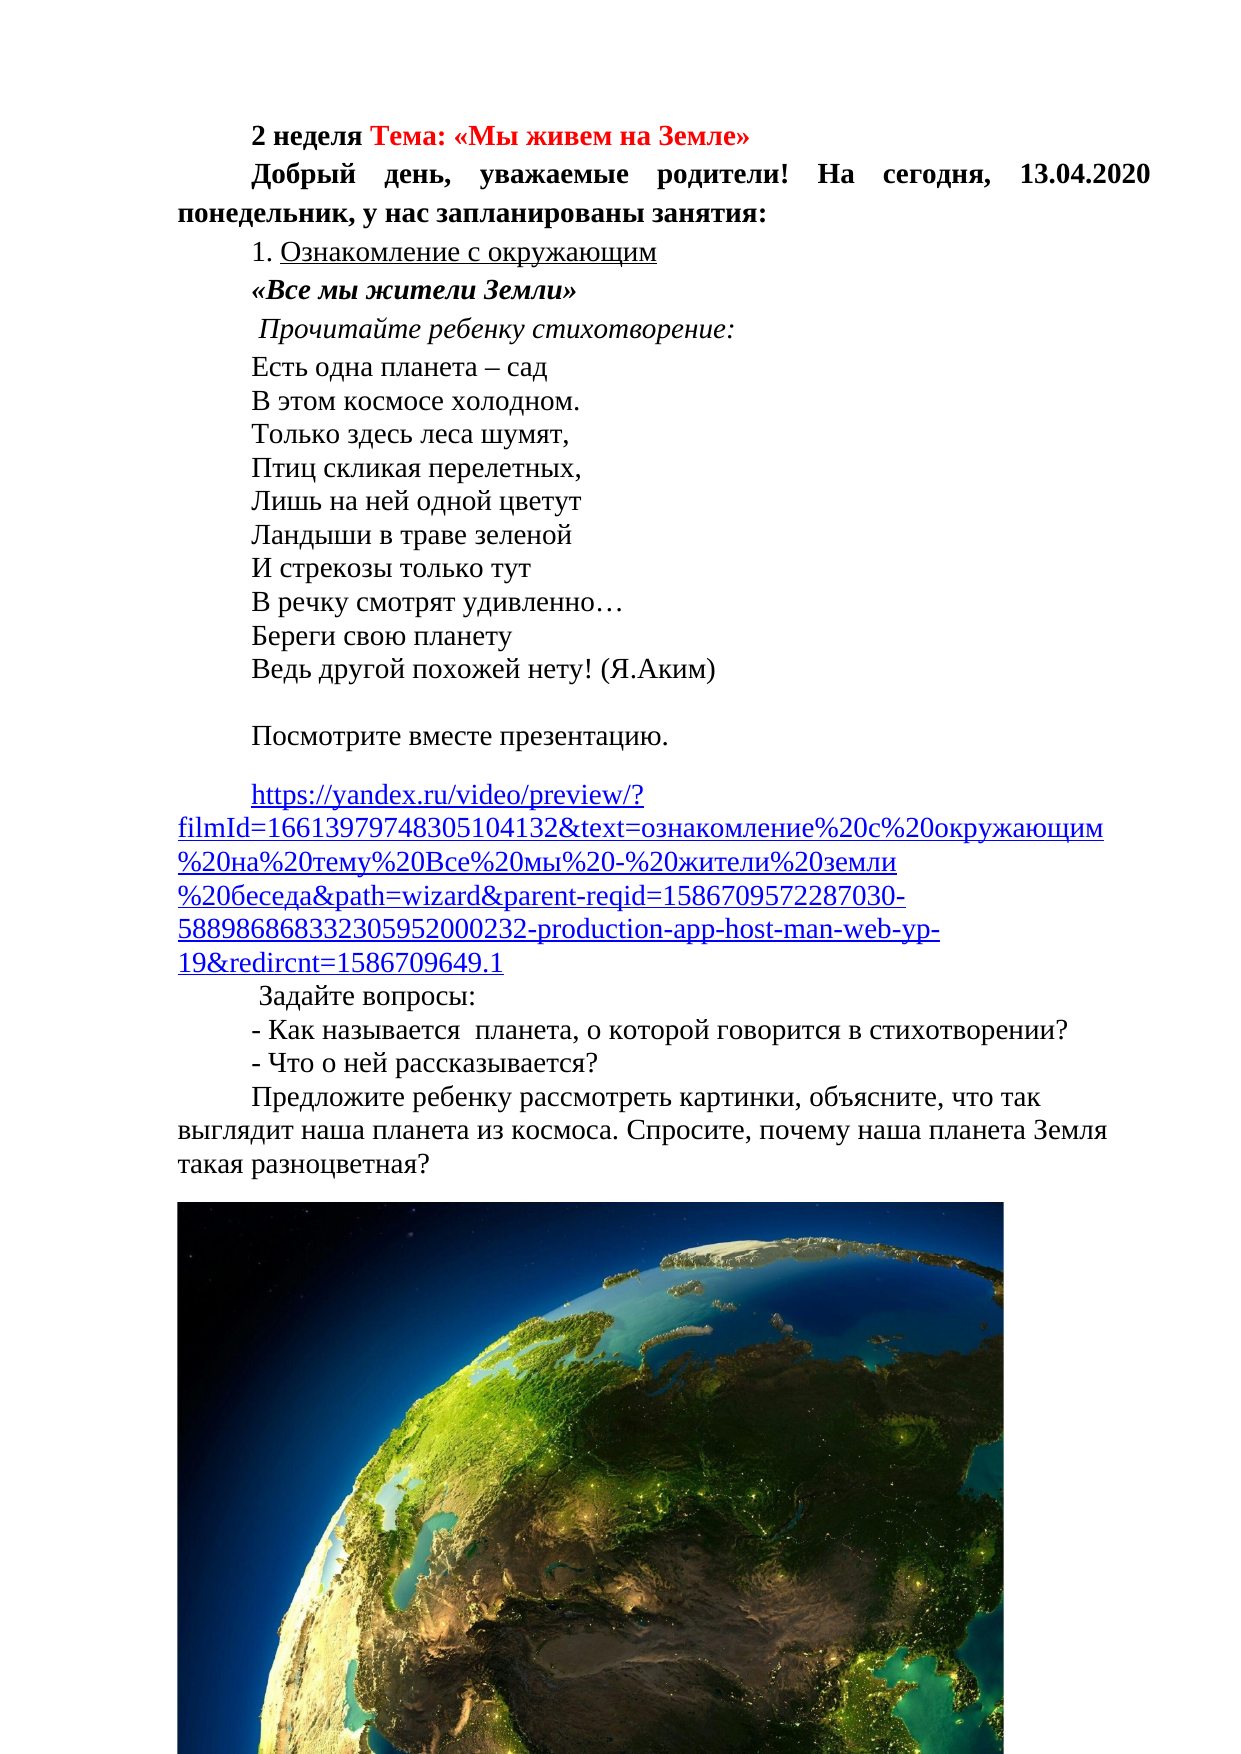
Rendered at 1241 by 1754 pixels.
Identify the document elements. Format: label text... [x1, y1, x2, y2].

text - Как называется планета, о которой говорится в стихотворении? [177, 1012, 1152, 1045]
text Птиц скликая перелетных, [177, 450, 1152, 483]
text https://yandex.ru/video/preview/?filmId=16613979748305104132&text=ознакомление%20с%20окружающим%20на%20тему%20Все%20мы%20-%20жители%20земли%20беседа&path=wizard&parent-reqid=1586709572287030-588986868332305952000232-production-app-host-man-web-yp-19&redircnt=1586709649.1 [177, 777, 1152, 978]
text 2 неделя Тема: «Мы живем на Земле» [177, 118, 1152, 152]
text Посмотрите вместе презентацию. [177, 718, 1152, 752]
text - Что о ней рассказывается? [177, 1045, 1152, 1079]
picture [177, 1202, 1004, 1754]
text И стрекозы только тут [177, 551, 1152, 584]
text Предложите ребенку рассмотреть картинки, объясните, что так выглядит наша планета из космоса. Спросите, почему наша планета Земля такая разноцветная? [177, 1079, 1152, 1179]
text Прочитайте ребенку стихотворение: [177, 311, 1152, 344]
text Ведь другой похожей нету! (Я.Аким) [177, 651, 1152, 685]
text 1. Ознакомление с окружающим [177, 234, 1152, 267]
text Ландыши в траве зеленой [177, 517, 1152, 551]
text Есть одна планета – сад [177, 349, 1152, 383]
text Береги свою планету [177, 618, 1152, 651]
text Лишь на ней одной цветут [177, 483, 1152, 517]
text В речку смотрят удивленно… [177, 584, 1152, 618]
text Добрый день, уважаемые родители! На сегодня, 13.04.2020 понедельник, у нас запланированы занятия: [177, 157, 1152, 229]
text «Все мы жители Земли» [177, 272, 1152, 306]
text В этом космосе холодном. [177, 383, 1152, 416]
text Только здесь леса шумят, [177, 416, 1152, 450]
text Задайте вопросы: [177, 978, 1152, 1012]
